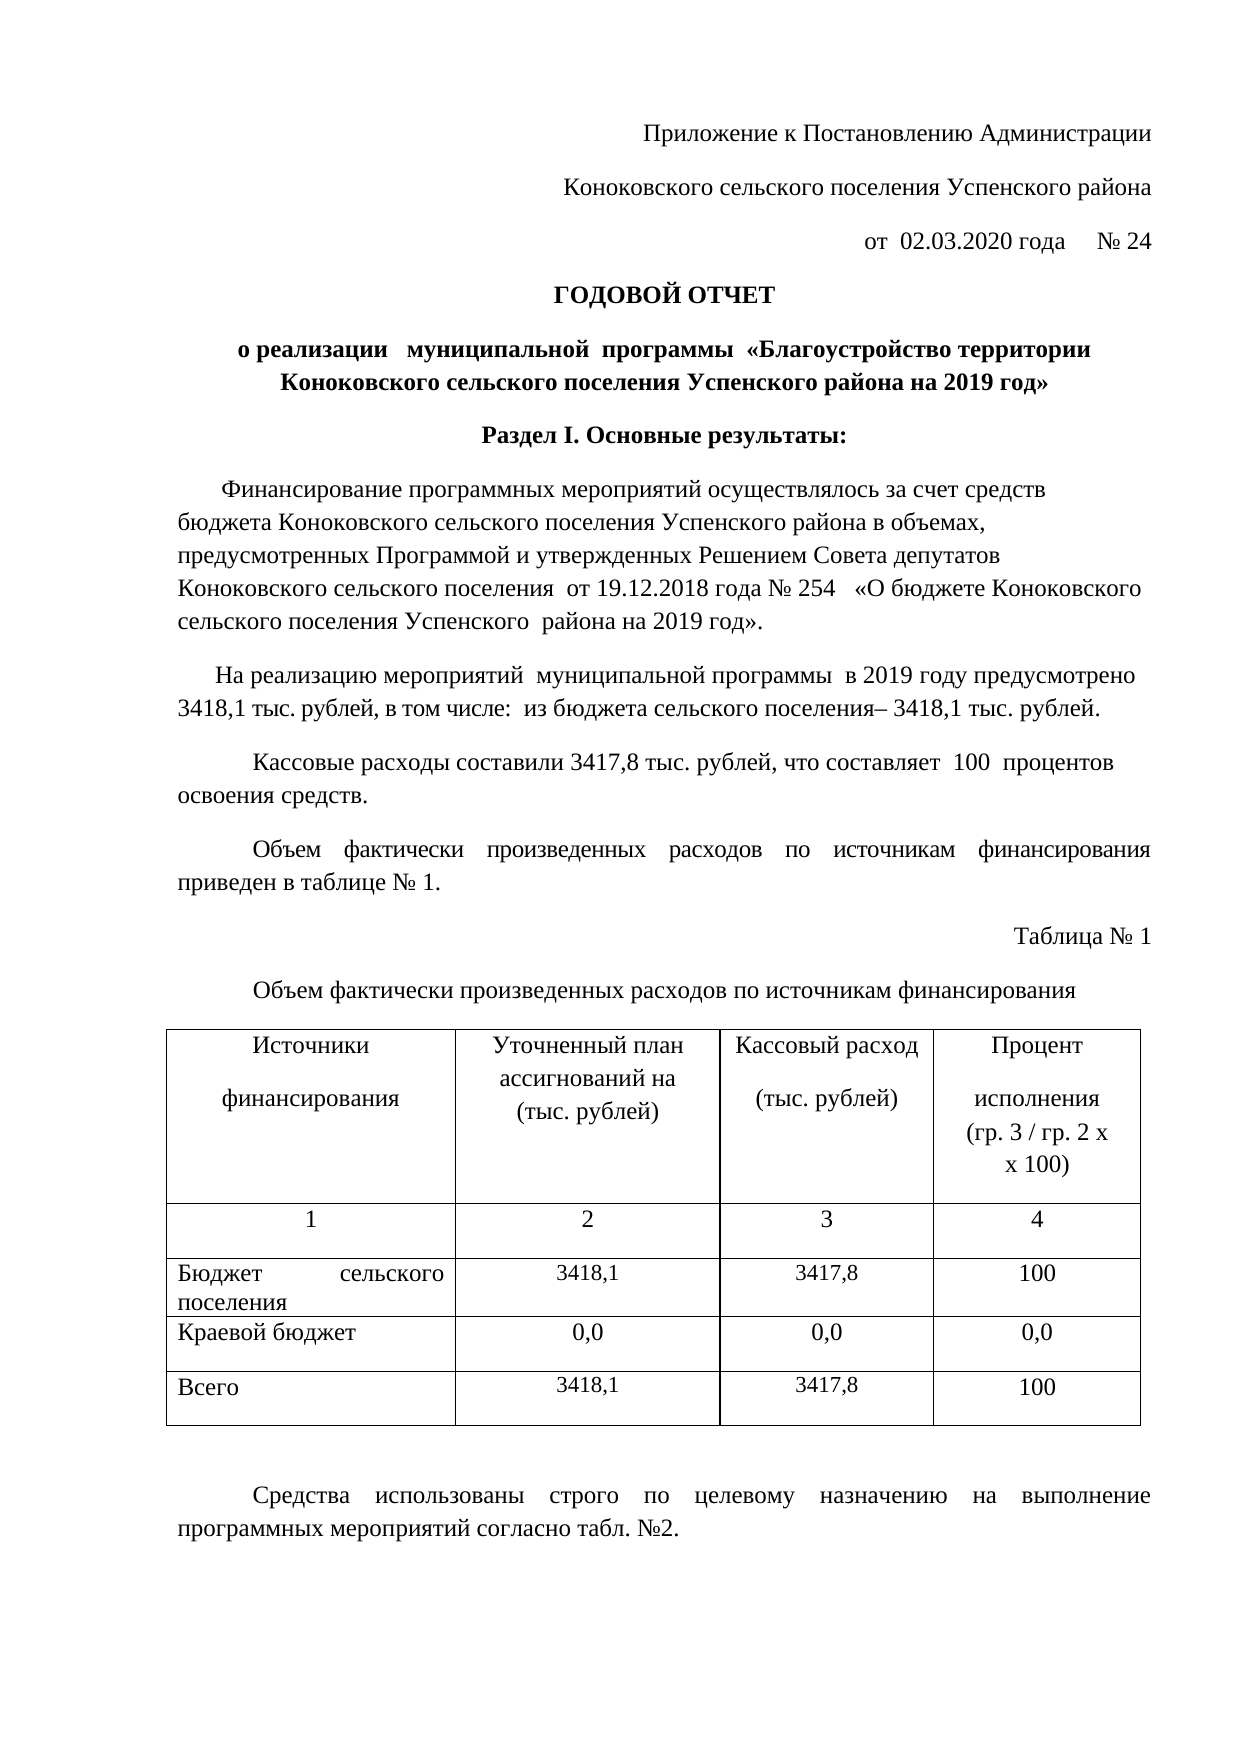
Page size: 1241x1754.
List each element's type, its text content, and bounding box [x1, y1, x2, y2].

table_cell 3418,1 [456, 1372, 719, 1425]
table_cell Всего [167, 1372, 455, 1425]
text Раздел I. Основные результаты: [177, 421, 1152, 449]
table_header Уточненный план ассигнований на (тыс. рублей) [456, 1030, 719, 1203]
table_cell Краевой бюджет [167, 1317, 455, 1371]
text Финансирование программных мероприятий осуществлялось за счет средств бюджета Коноковского сельского поселения Успенского района в объемах, предусмотренных Программой и утвержденных Решением Совета депутатов Коноковского сельского поселения от 19.12.2018 года № 254 «О бюджете Коноковского сельского поселения Успенского района на 2019 год». [177, 474, 1152, 635]
text ГОДОВОЙ ОТЧЕТ [177, 280, 1152, 308]
table_cell 1 [167, 1204, 455, 1257]
text Приложение к Постановлению Администрации [177, 118, 1152, 147]
table_cell 3417,8 [721, 1259, 933, 1316]
text На реализацию мероприятий муниципальной программы в 2019 году предусмотрено 3418,1 тыс. рублей, в том числе: из бюджета сельского поселения– 3418,1 тыс. рублей. [177, 660, 1152, 722]
table_cell 2 [456, 1204, 719, 1257]
text о реализации муниципальной программы «Благоустройство территории Коноковского сельского поселения Успенского района на 2019 год» [177, 334, 1152, 395]
text Средства использованы строго по целевому назначению на выполнение программных мероприятий согласно табл. №2. [177, 1480, 1152, 1542]
table_header Кассовый расход (тыс. рублей) [721, 1030, 933, 1203]
text Объем фактически произведенных расходов по источникам финансирования приведен в таблице № 1. [177, 834, 1152, 896]
text Коноковского сельского поселения Успенского района [177, 172, 1152, 201]
table_cell 3 [721, 1204, 933, 1257]
text Таблица № 1 [177, 921, 1152, 950]
table_cell 3417,8 [721, 1372, 933, 1425]
table_cell 3418,1 [456, 1259, 719, 1316]
table_cell Бюджет сельского поселения [167, 1259, 455, 1316]
table_cell 0,0 [456, 1317, 719, 1371]
table_cell 0,0 [721, 1317, 933, 1371]
text от 02.03.2020 года № 24 [177, 226, 1152, 255]
table_cell 4 [934, 1204, 1140, 1257]
table_header Процент исполнения (гр. 3 / гр. 2 х х 100) [934, 1030, 1140, 1203]
text Кассовые расходы составили 3417,8 тыс. рублей, что составляет 100 процентов освоения средств. [177, 747, 1152, 809]
table_cell 100 [934, 1372, 1140, 1425]
text Объем фактически произведенных расходов по источникам финансирования [177, 975, 1152, 1003]
table_cell 0,0 [934, 1317, 1140, 1371]
table_cell 100 [934, 1259, 1140, 1316]
table_header Источники финансирования [167, 1030, 455, 1203]
